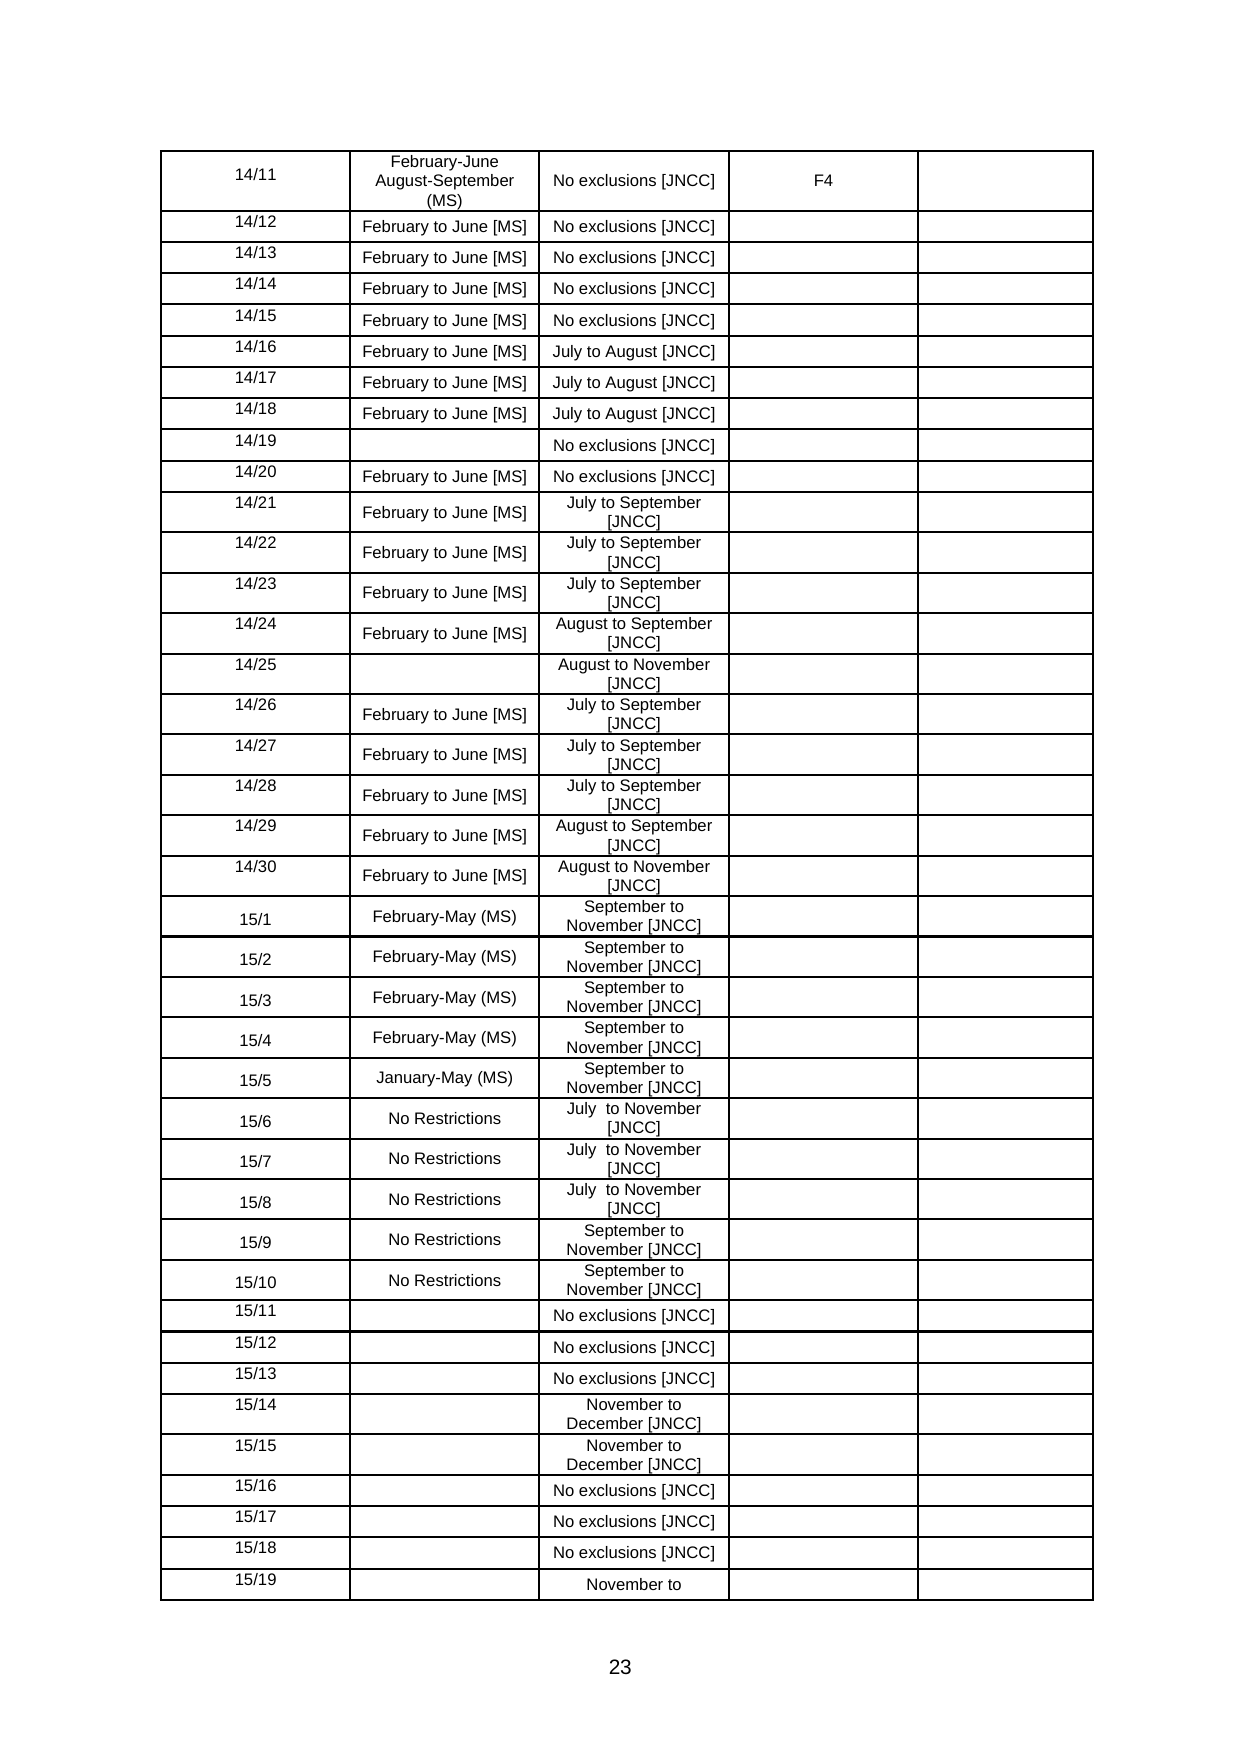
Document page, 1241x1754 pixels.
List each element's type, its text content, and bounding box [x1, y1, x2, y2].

table_cell [919, 857, 1092, 895]
table_cell February to June [MS] [351, 735, 538, 774]
table_cell No exclusions [JNCC] [540, 243, 728, 272]
table_cell [919, 337, 1092, 366]
table_cell [730, 978, 917, 1016]
table_cell July to August [JNCC] [540, 399, 728, 428]
table_cell 14/26 [162, 695, 349, 733]
table_cell 15/19 [162, 1570, 349, 1599]
table_cell 15/14 [162, 1395, 349, 1433]
table_cell August to September [JNCC] [540, 816, 728, 854]
table_cell August to September [JNCC] [540, 614, 728, 652]
table_cell 14/24 [162, 614, 349, 652]
table_cell November to December [JNCC] [540, 1395, 728, 1433]
table_cell [730, 1476, 917, 1505]
table_cell [919, 1059, 1092, 1097]
table_cell July to September [JNCC] [540, 574, 728, 612]
table_cell [730, 1333, 917, 1362]
table_cell 14/28 [162, 776, 349, 814]
table_cell 14/17 [162, 368, 349, 397]
table_cell [919, 430, 1092, 459]
table_cell 14/30 [162, 857, 349, 895]
table_cell [919, 152, 1092, 209]
table_cell November to December [JNCC] [540, 1435, 728, 1474]
table_cell [730, 655, 917, 693]
table_cell [919, 1364, 1092, 1393]
table_cell [919, 816, 1092, 854]
table_cell [919, 938, 1092, 976]
table_cell February-May (MS) [351, 978, 538, 1016]
table_cell February-May (MS) [351, 897, 538, 935]
table_cell No exclusions [JNCC] [540, 212, 728, 241]
table_cell [919, 1261, 1092, 1299]
table_cell [730, 1140, 917, 1178]
table_cell [919, 897, 1092, 935]
table_cell February to June [MS] [351, 776, 538, 814]
table_cell [730, 493, 917, 531]
table_cell [919, 274, 1092, 303]
table_cell [351, 430, 538, 459]
table_cell July to August [JNCC] [540, 337, 728, 366]
table_cell No exclusions [JNCC] [540, 1333, 728, 1362]
table_cell September to November [JNCC] [540, 897, 728, 935]
table_cell July to September [JNCC] [540, 493, 728, 531]
table_cell January-May (MS) [351, 1059, 538, 1097]
table_cell [730, 938, 917, 976]
table_cell 14/23 [162, 574, 349, 612]
table_cell [351, 1364, 538, 1393]
table_cell [730, 1018, 917, 1057]
table_cell [730, 614, 917, 652]
table_cell 14/16 [162, 337, 349, 366]
table_cell [730, 1364, 917, 1393]
table_cell [730, 274, 917, 303]
table_cell February-June August-September (MS) [351, 152, 538, 209]
table_cell September to November [JNCC] [540, 1220, 728, 1259]
table_cell September to November [JNCC] [540, 938, 728, 976]
table_cell No exclusions [JNCC] [540, 1364, 728, 1393]
table_cell 15/7 [162, 1140, 349, 1178]
table_cell No exclusions [JNCC] [540, 1476, 728, 1505]
table_cell [919, 1099, 1092, 1137]
table_cell [919, 1301, 1092, 1330]
table_cell February-May (MS) [351, 1018, 538, 1057]
table_cell No exclusions [JNCC] [540, 1301, 728, 1330]
table_cell 15/12 [162, 1333, 349, 1362]
table_cell February to June [MS] [351, 857, 538, 895]
table_cell February to June [MS] [351, 614, 538, 652]
table_cell [351, 1538, 538, 1567]
table_cell [919, 695, 1092, 733]
table_cell No exclusions [JNCC] [540, 305, 728, 334]
table_cell No exclusions [JNCC] [540, 274, 728, 303]
table_cell [730, 574, 917, 612]
table_cell [919, 1333, 1092, 1362]
table_cell [730, 305, 917, 334]
table_cell July to September [JNCC] [540, 533, 728, 572]
table_cell [730, 776, 917, 814]
table_cell [919, 978, 1092, 1016]
table_cell No exclusions [JNCC] [540, 1507, 728, 1536]
table_cell February to June [MS] [351, 462, 538, 491]
table_cell 15/17 [162, 1507, 349, 1536]
table_cell [919, 1220, 1092, 1259]
table_cell [730, 1538, 917, 1567]
table_cell [351, 1435, 538, 1474]
table_cell February to June [MS] [351, 212, 538, 241]
table_cell [730, 1435, 917, 1474]
table_cell [730, 1220, 917, 1259]
table_cell [351, 1507, 538, 1536]
table_cell [919, 1570, 1092, 1599]
table_cell 15/2 [162, 938, 349, 976]
table_cell [919, 243, 1092, 272]
table_cell [730, 1570, 917, 1599]
table_cell [919, 735, 1092, 774]
table_cell [730, 1099, 917, 1137]
table_cell 14/13 [162, 243, 349, 272]
table_cell 14/18 [162, 399, 349, 428]
table_cell [919, 614, 1092, 652]
table_cell July to August [JNCC] [540, 368, 728, 397]
table_cell [730, 897, 917, 935]
table_cell [730, 462, 917, 491]
table_cell 15/9 [162, 1220, 349, 1259]
table_cell [730, 430, 917, 459]
table_cell February to June [MS] [351, 816, 538, 854]
table_cell July to November [JNCC] [540, 1140, 728, 1178]
table_cell 14/27 [162, 735, 349, 774]
table_cell September to November [JNCC] [540, 1261, 728, 1299]
table_cell [730, 368, 917, 397]
table_cell 14/22 [162, 533, 349, 572]
table_cell [730, 1180, 917, 1218]
table_cell February to June [MS] [351, 533, 538, 572]
table_cell [919, 462, 1092, 491]
table_cell [730, 1301, 917, 1330]
table_cell No exclusions [JNCC] [540, 430, 728, 459]
table_cell August to November [JNCC] [540, 857, 728, 895]
table_cell [730, 735, 917, 774]
table_cell [919, 493, 1092, 531]
table_cell 15/10 [162, 1261, 349, 1299]
table_cell No exclusions [JNCC] [540, 1538, 728, 1567]
table_cell [351, 1301, 538, 1330]
table_cell 15/13 [162, 1364, 349, 1393]
table_cell 15/16 [162, 1476, 349, 1505]
table_cell 14/19 [162, 430, 349, 459]
table_cell [730, 1395, 917, 1433]
table_cell [730, 212, 917, 241]
table_cell [919, 1180, 1092, 1218]
table_cell February-May (MS) [351, 938, 538, 976]
table_cell 15/11 [162, 1301, 349, 1330]
table_cell [351, 1476, 538, 1505]
table_cell September to November [JNCC] [540, 1059, 728, 1097]
table_cell [351, 655, 538, 693]
table_cell [730, 695, 917, 733]
table_cell 14/14 [162, 274, 349, 303]
table_cell 15/5 [162, 1059, 349, 1097]
table_cell [919, 1538, 1092, 1567]
table_cell [919, 399, 1092, 428]
table_cell [919, 1507, 1092, 1536]
table_cell [730, 337, 917, 366]
table_cell No exclusions [JNCC] [540, 152, 728, 209]
table_cell 14/20 [162, 462, 349, 491]
table_cell 14/29 [162, 816, 349, 854]
table_cell No Restrictions [351, 1220, 538, 1259]
table_cell 14/11 [162, 152, 349, 209]
table_cell [730, 399, 917, 428]
table_cell September to November [JNCC] [540, 978, 728, 1016]
table_cell 15/3 [162, 978, 349, 1016]
table_cell [730, 1507, 917, 1536]
table_cell [919, 574, 1092, 612]
table_cell 15/18 [162, 1538, 349, 1567]
table_cell [351, 1570, 538, 1599]
table_cell [730, 1059, 917, 1097]
table_cell [730, 1261, 917, 1299]
table_cell February to June [MS] [351, 493, 538, 531]
table_cell [730, 243, 917, 272]
table_cell February to June [MS] [351, 305, 538, 334]
table_cell [351, 1333, 538, 1362]
table_cell F4 [730, 152, 917, 209]
table_cell [351, 1395, 538, 1433]
table_cell 14/15 [162, 305, 349, 334]
table_cell September to November [JNCC] [540, 1018, 728, 1057]
table_cell July to September [JNCC] [540, 735, 728, 774]
table_cell February to June [MS] [351, 574, 538, 612]
table_cell [730, 816, 917, 854]
table_cell [919, 1476, 1092, 1505]
table_cell August to November [JNCC] [540, 655, 728, 693]
table_cell February to June [MS] [351, 274, 538, 303]
table_cell [730, 857, 917, 895]
table_cell 15/15 [162, 1435, 349, 1474]
table_cell February to June [MS] [351, 368, 538, 397]
table_cell July to November [JNCC] [540, 1180, 728, 1218]
table_cell 15/1 [162, 897, 349, 935]
table_cell [919, 655, 1092, 693]
table_cell [919, 1435, 1092, 1474]
table_cell [730, 533, 917, 572]
table_cell February to June [MS] [351, 337, 538, 366]
table_cell July to November [JNCC] [540, 1099, 728, 1137]
table_cell July to September [JNCC] [540, 695, 728, 733]
table_cell [919, 212, 1092, 241]
table_cell [919, 1018, 1092, 1057]
table_cell February to June [MS] [351, 399, 538, 428]
table_cell [919, 368, 1092, 397]
table_cell 14/21 [162, 493, 349, 531]
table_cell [540, 1570, 728, 1599]
table_cell [919, 776, 1092, 814]
table_cell [919, 1395, 1092, 1433]
table_cell [919, 305, 1092, 334]
table_cell 14/25 [162, 655, 349, 693]
table_cell July to September [JNCC] [540, 776, 728, 814]
table_cell February to June [MS] [351, 695, 538, 733]
table_cell 15/6 [162, 1099, 349, 1137]
table_cell [919, 533, 1092, 572]
table_cell 15/4 [162, 1018, 349, 1057]
table_cell No Restrictions [351, 1261, 538, 1299]
table_cell [919, 1140, 1092, 1178]
table_cell No exclusions [JNCC] [540, 462, 728, 491]
table_cell 15/8 [162, 1180, 349, 1218]
table_cell No Restrictions [351, 1140, 538, 1178]
table_cell 14/12 [162, 212, 349, 241]
table_cell No Restrictions [351, 1099, 538, 1137]
table_cell February to June [MS] [351, 243, 538, 272]
table_cell No Restrictions [351, 1180, 538, 1218]
